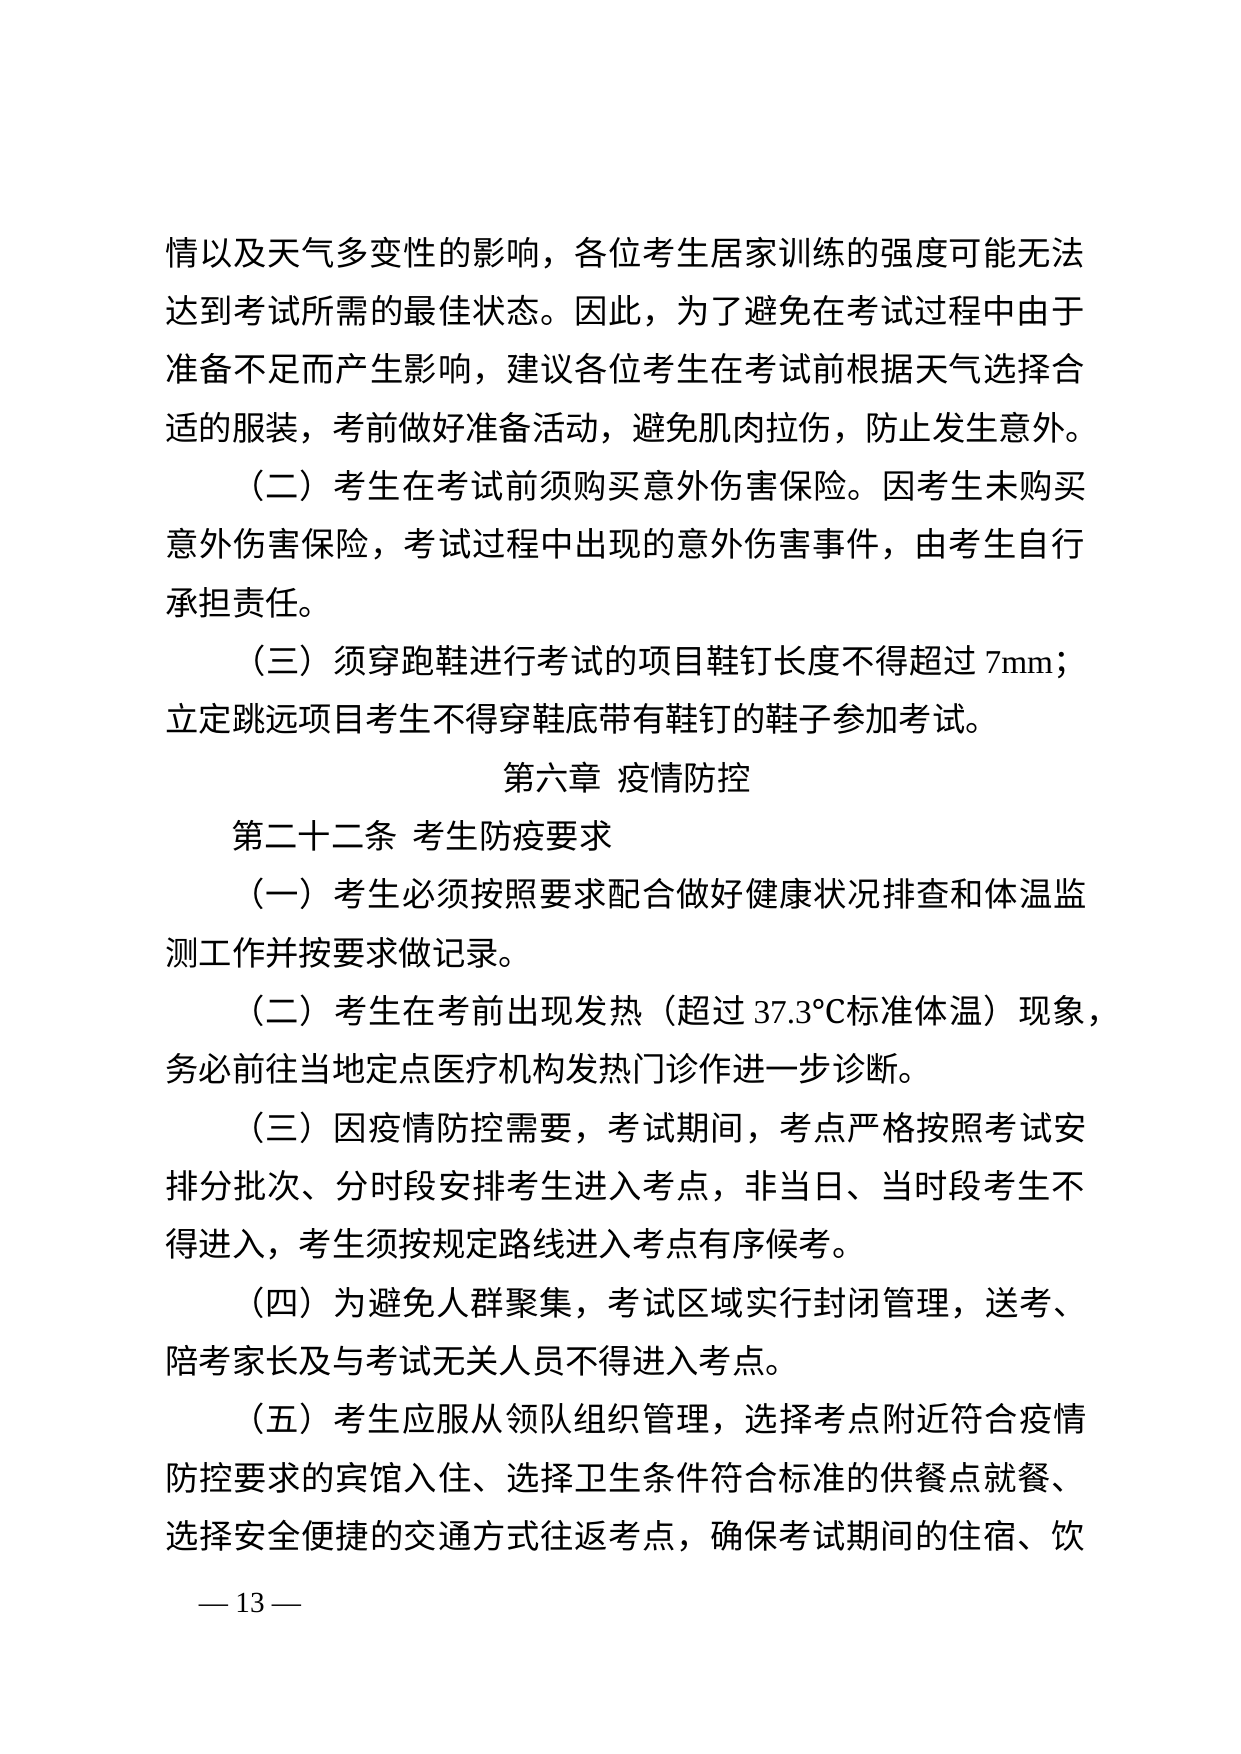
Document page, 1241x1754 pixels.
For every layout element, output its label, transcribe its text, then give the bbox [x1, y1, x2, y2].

list （三）须穿跑鞋进行考试的项目鞋钉长度不得超过7mm；立定跳远项目考生不得穿鞋底带有鞋钉的鞋子参加考试。 [165, 627, 1087, 743]
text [165, 1385, 1087, 1560]
text （三）因疫情防控需要，考试期间，考点严格按照考试安排分批次、分时段安排考生进入考点，非当日、当时段考生不得进入，考生须按规定路线进入考点有序候考。 [165, 1093, 1087, 1268]
text （二）考生在考前出现发热（超过37.3℃标准体温）现象，务必前往当地定点医疗机构发热门诊作进一步诊断。 [165, 977, 1087, 1093]
text （一）考生必须按照要求配合做好健康状况排查和体温监测工作并按要求做记录。 [165, 860, 1087, 977]
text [165, 218, 1087, 452]
text （二）考生在考试前须购买意外伤害保险。因考生未购买意外伤害保险，考试过程中出现的意外伤害事件，由考生自行承担责任。 [165, 452, 1087, 627]
text 第二十二条 考生防疫要求 [165, 802, 1087, 860]
text 第六章 疫情防控 [165, 743, 1087, 802]
text （四）为避免人群聚集，考试区域实行封闭管理，送考、陪考家长及与考试无关人员不得进入考点。 [165, 1268, 1087, 1385]
